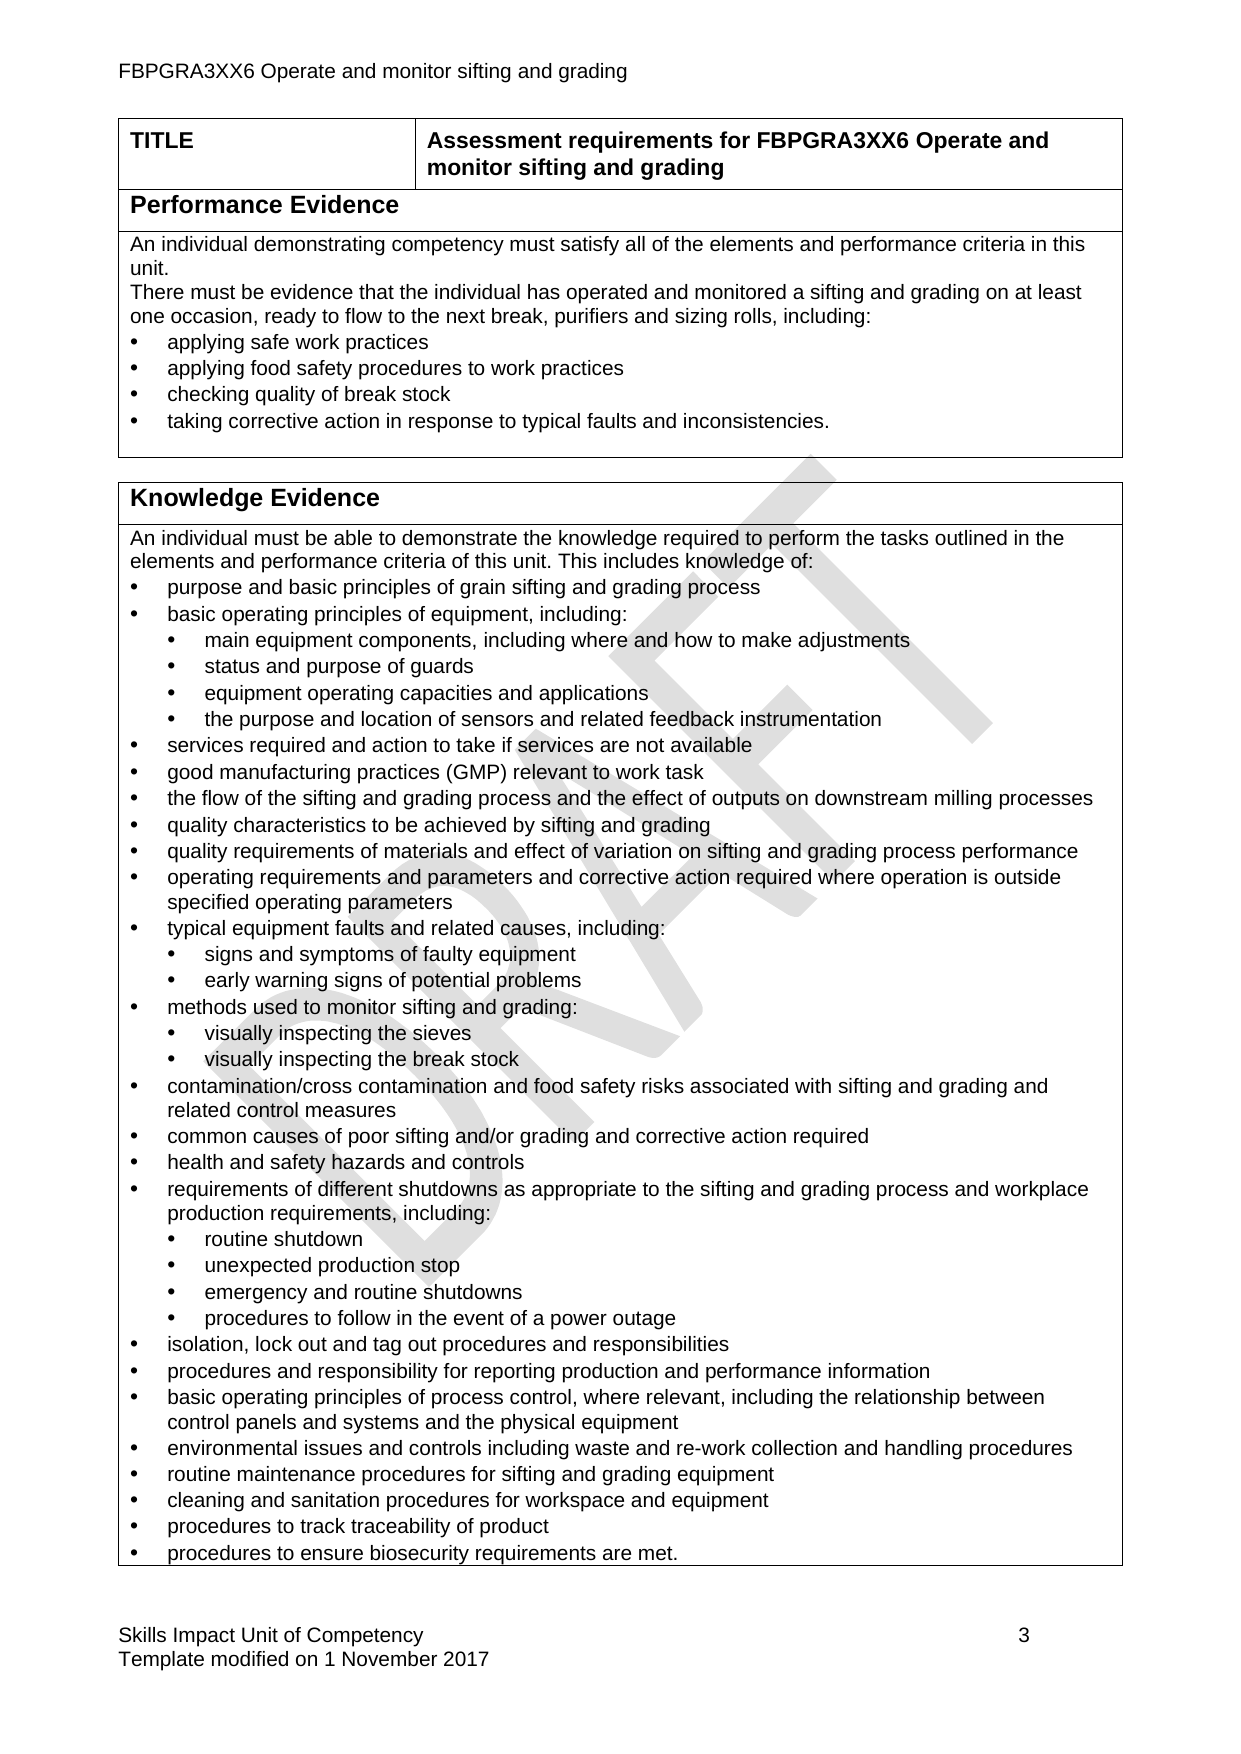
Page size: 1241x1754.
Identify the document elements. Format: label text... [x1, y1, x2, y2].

table_header Assessment requirements for FBPGRA3XX6 Operate and monitor sifting and grading [416, 119, 1122, 188]
table_header TITLE [119, 119, 415, 188]
table_header Knowledge Evidence [119, 483, 1122, 524]
table_cell Performance Evidence [119, 190, 1122, 231]
table_cell An individual demonstrating competency must satisfy all of the elements and performance criteria in this unit. There must be evidence that the individual has operated and monitored a sifting and grading on at least one occasion, ready to flow to the next break, purifiers and sizing rolls, including: applying safe work practices applying food safety procedures to work practices checking quality of break stock taking corrective action in response to typical faults and inconsistencies. [119, 232, 1122, 457]
table_cell An individual must be able to demonstrate the knowledge required to perform the tasks outlined in the elements and performance criteria of this unit. This includes knowledge of: purpose and basic principles of grain sifting and grading process basic operating principles of equipment, including: main equipment components, including where and how to make adjustments status and purpose of guards equipment operating capacities and applications the purpose and location of sensors and related feedback instrumentation services required and action to take if services are not available good manufacturing practices (GMP) relevant to work task the flow of the sifting and grading process and the effect of outputs on downstream milling processes quality characteristics to be achieved by sifting and grading quality requirements of materials and effect of variation on sifting and grading process performance operating requirements and parameters and corrective action required where operation is outside specified operating parameters typical equipment faults and related causes, including: signs and symptoms of faulty equipment early warning signs of potential problems methods used to monitor sifting and grading: visually inspecting the sieves visually inspecting the break stock contamination/cross contamination and food safety risks associated with sifting and grading and related control measures common causes of poor sifting and/or grading and corrective action required health and safety hazards and controls requirements of different shutdowns as appropriate to the sifting and grading process and workplace production requirements, including: routine shutdown unexpected production stop emergency and routine shutdowns procedures to follow in the event of a power outage isolation, lock out and tag out procedures and responsibilities procedures and responsibility for reporting production and performance information basic operating principles of process control, where relevant, including the relationship between control panels and systems and the physical equipment environmental issues and controls including waste and re-work collection and handling procedures routine maintenance procedures for sifting and grading equipment cleaning and sanitation procedures for workspace and equipment procedures to track traceability of product procedures to ensure biosecurity requirements are met. [119, 525, 1122, 1565]
